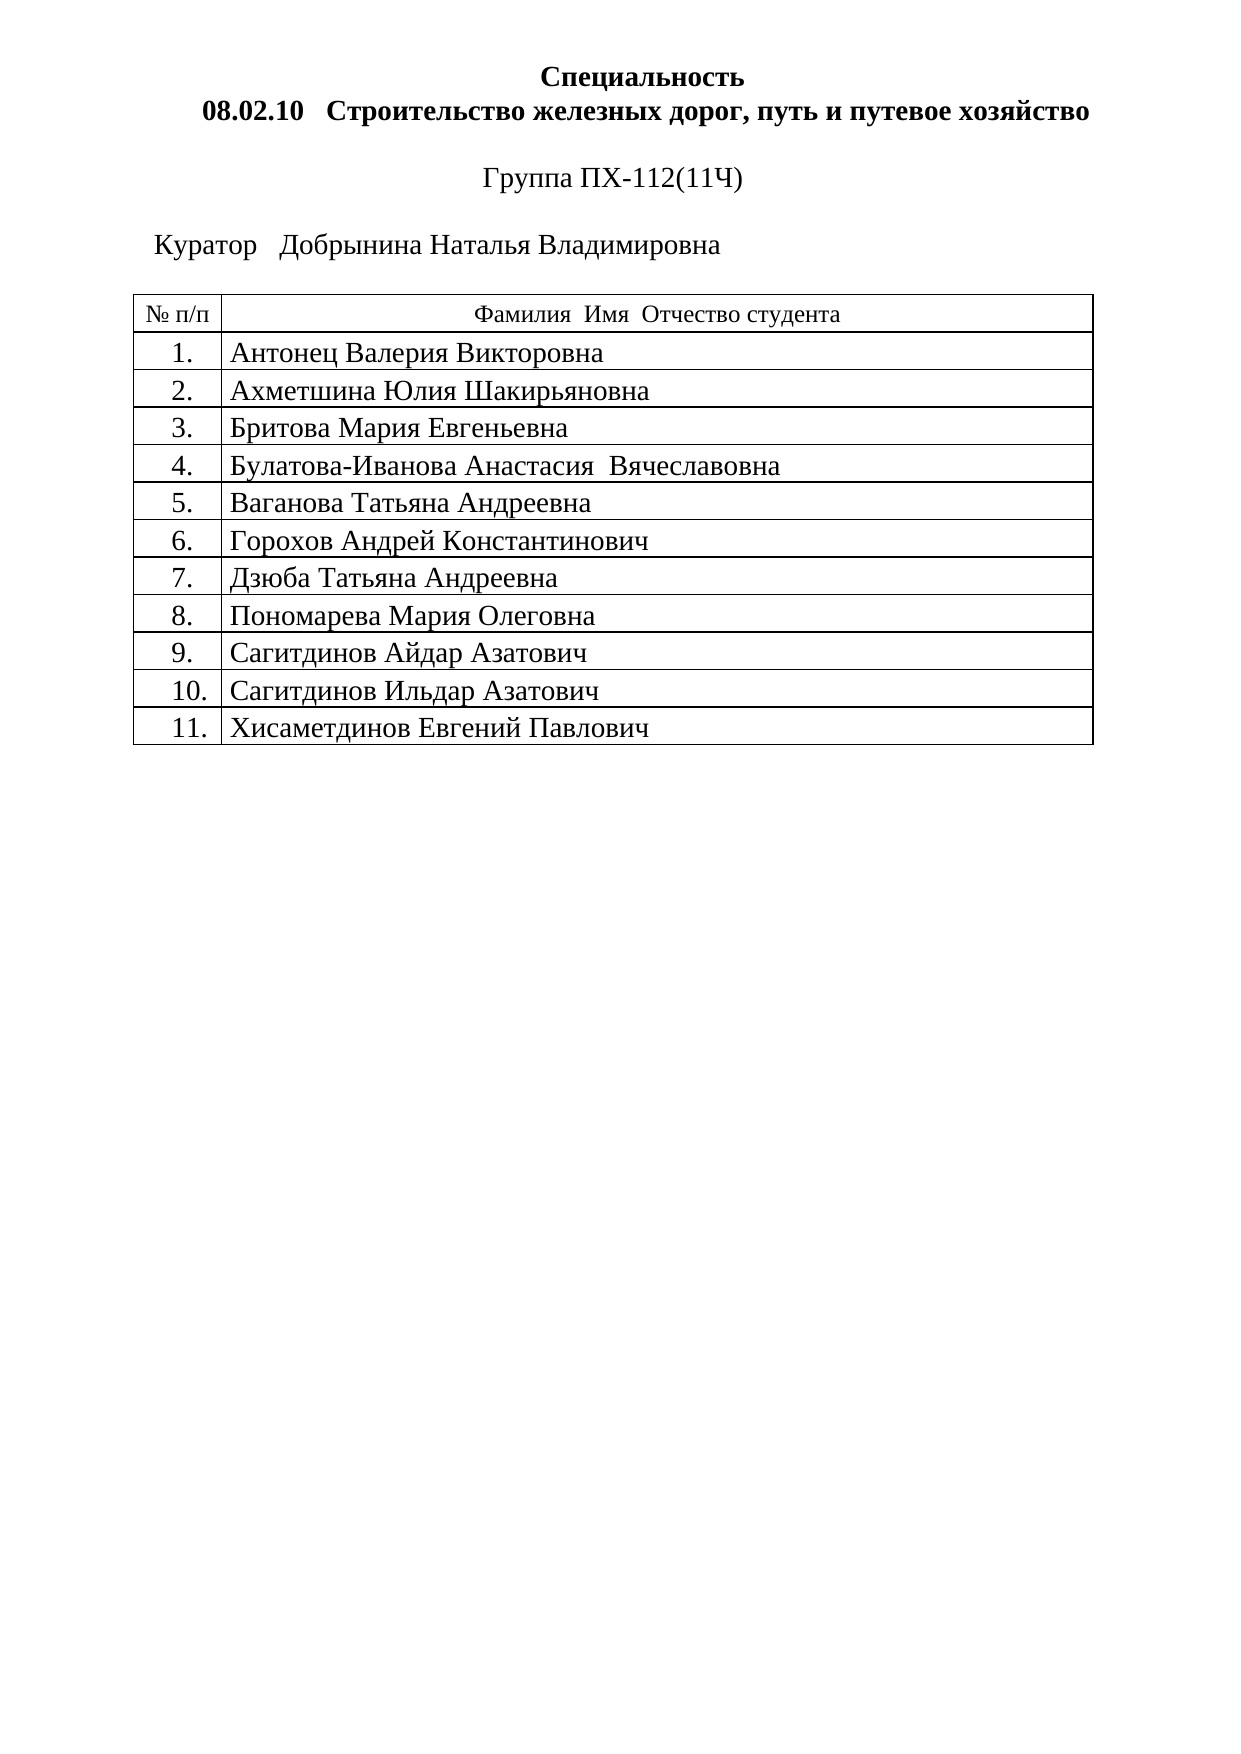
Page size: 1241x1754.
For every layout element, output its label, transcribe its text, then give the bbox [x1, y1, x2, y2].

table_cell Пономарева Мария Олеговна [222, 595, 1092, 631]
table_cell [134, 708, 221, 744]
table_cell Антонец Валерия Викторовна [222, 333, 1092, 369]
table_cell [134, 408, 221, 444]
table_cell [134, 333, 221, 369]
table_header Фамилия Имя Отчество студента [222, 295, 1092, 331]
table_cell [134, 595, 221, 631]
table_cell [134, 445, 221, 481]
table_cell Горохов Андрей Константинович [222, 520, 1092, 556]
table_cell [134, 483, 221, 519]
table_cell Дзюба Татьяна Андреевна [222, 558, 1092, 594]
table_cell [134, 633, 221, 669]
text Группа ПХ-112(11Ч) [44, 160, 1181, 193]
table_cell Ахметшина Юлия Шакирьяновна [222, 370, 1092, 406]
table_cell [134, 670, 221, 706]
text 08.02.10 Строительство железных дорог, путь и путевое хозяйство [103, 93, 1181, 126]
table_cell Хисаметдинов Евгений Павлович [222, 708, 1092, 744]
text Специальность [103, 59, 1181, 93]
table_cell [134, 520, 221, 556]
table_cell Булатова-Иванова Анастасия Вячеславовна [222, 445, 1092, 481]
text Куратор Добрынина Наталья Владимировна [44, 227, 1181, 260]
table_cell Бритова Мария Евгеньевна [222, 408, 1092, 444]
table_header № п/п [134, 295, 221, 331]
table_cell [134, 370, 221, 406]
table_cell [134, 558, 221, 594]
table_cell Сагитдинов Айдар Азатович [222, 633, 1092, 669]
table_cell Ваганова Татьяна Андреевна [222, 483, 1092, 519]
table_cell Сагитдинов Ильдар Азатович [222, 670, 1092, 706]
